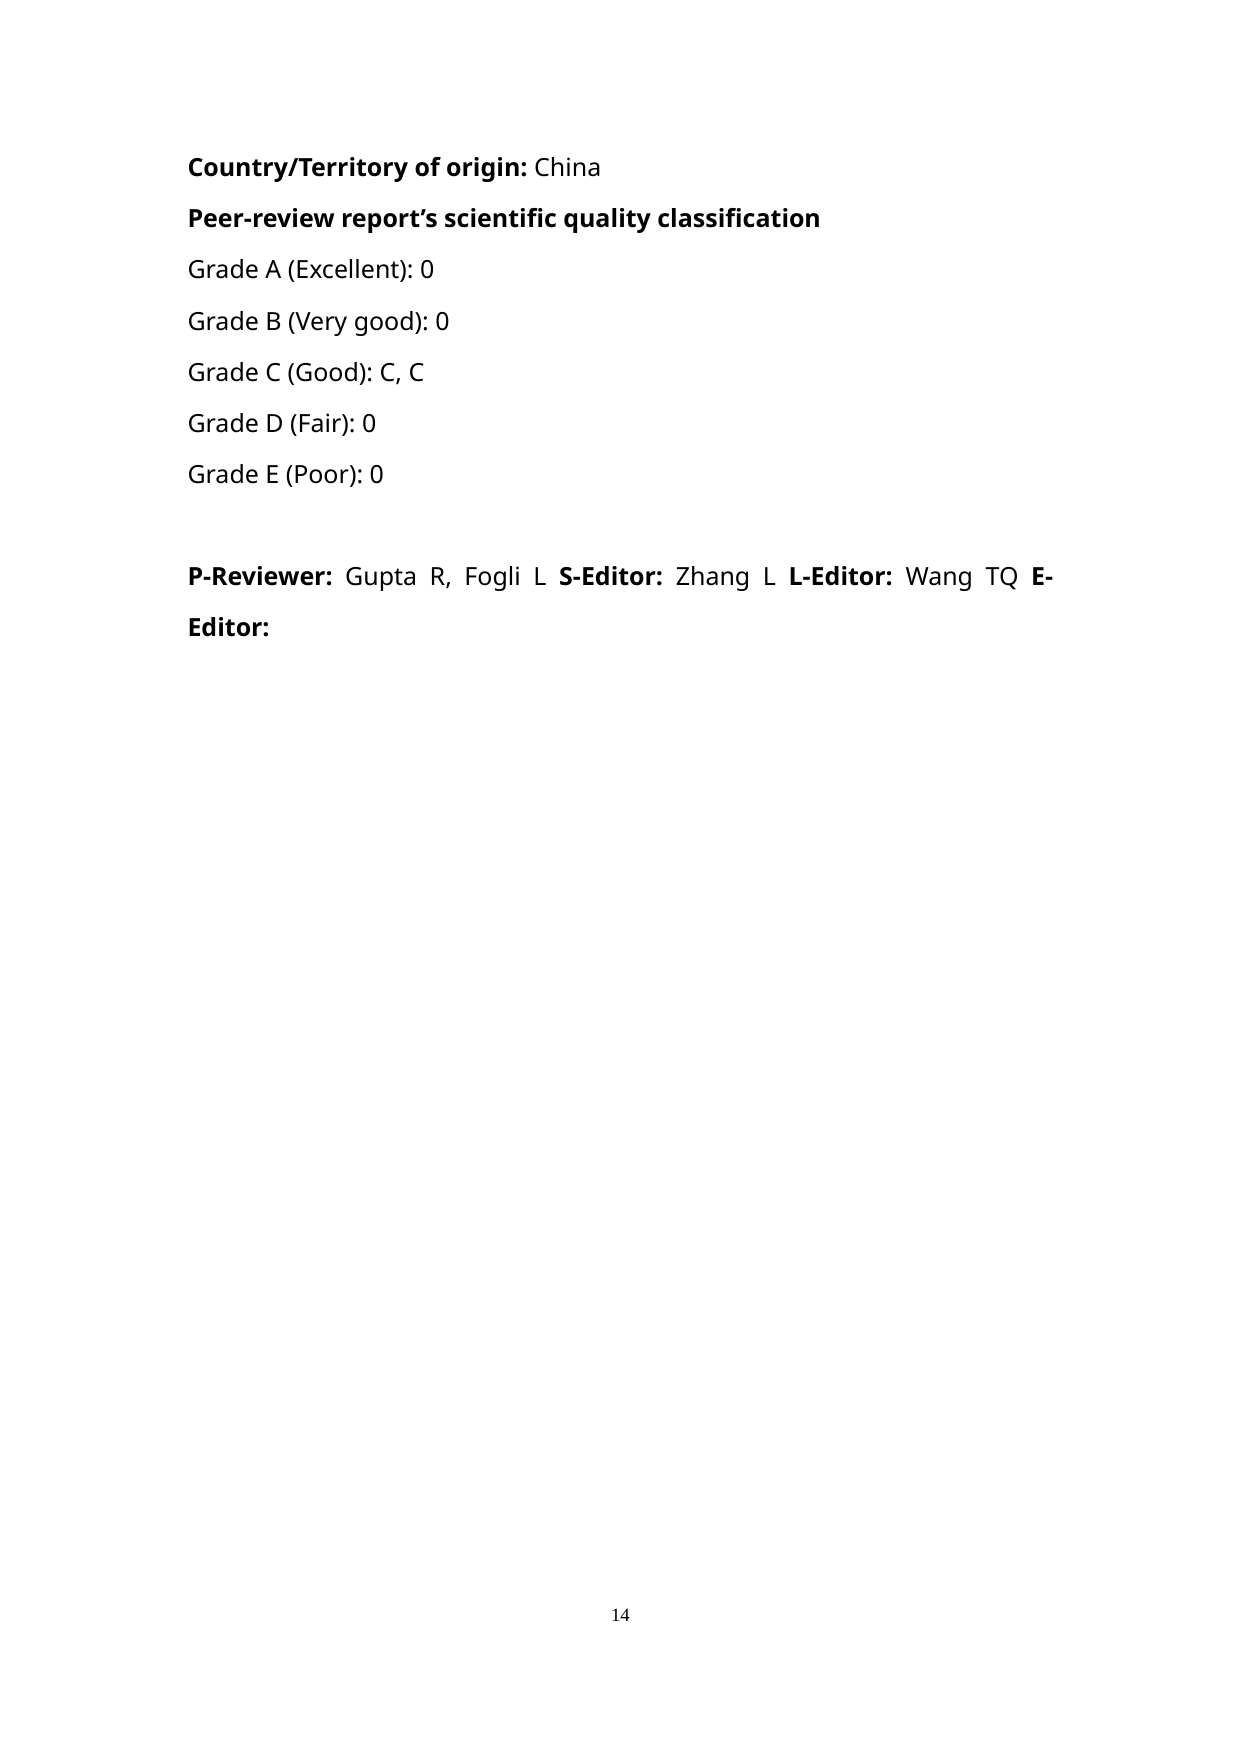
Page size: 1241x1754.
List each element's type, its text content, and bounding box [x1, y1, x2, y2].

text Grade D (Fair): 0 [187, 405, 1053, 439]
text P-Reviewer: Gupta R, Fogli L S-Editor: Zhang L L-Editor: Wang TQ E-Editor: [187, 558, 1053, 643]
text Grade C (Good): C, C [187, 354, 1053, 388]
text Grade A (Excellent): 0 [187, 252, 1053, 286]
text Peer-review report’s scientific quality classification [187, 201, 1053, 235]
text Grade E (Poor): 0 [187, 456, 1053, 490]
text Country/Territory of origin: China [187, 150, 1053, 184]
text Grade B (Very good): 0 [187, 303, 1053, 337]
